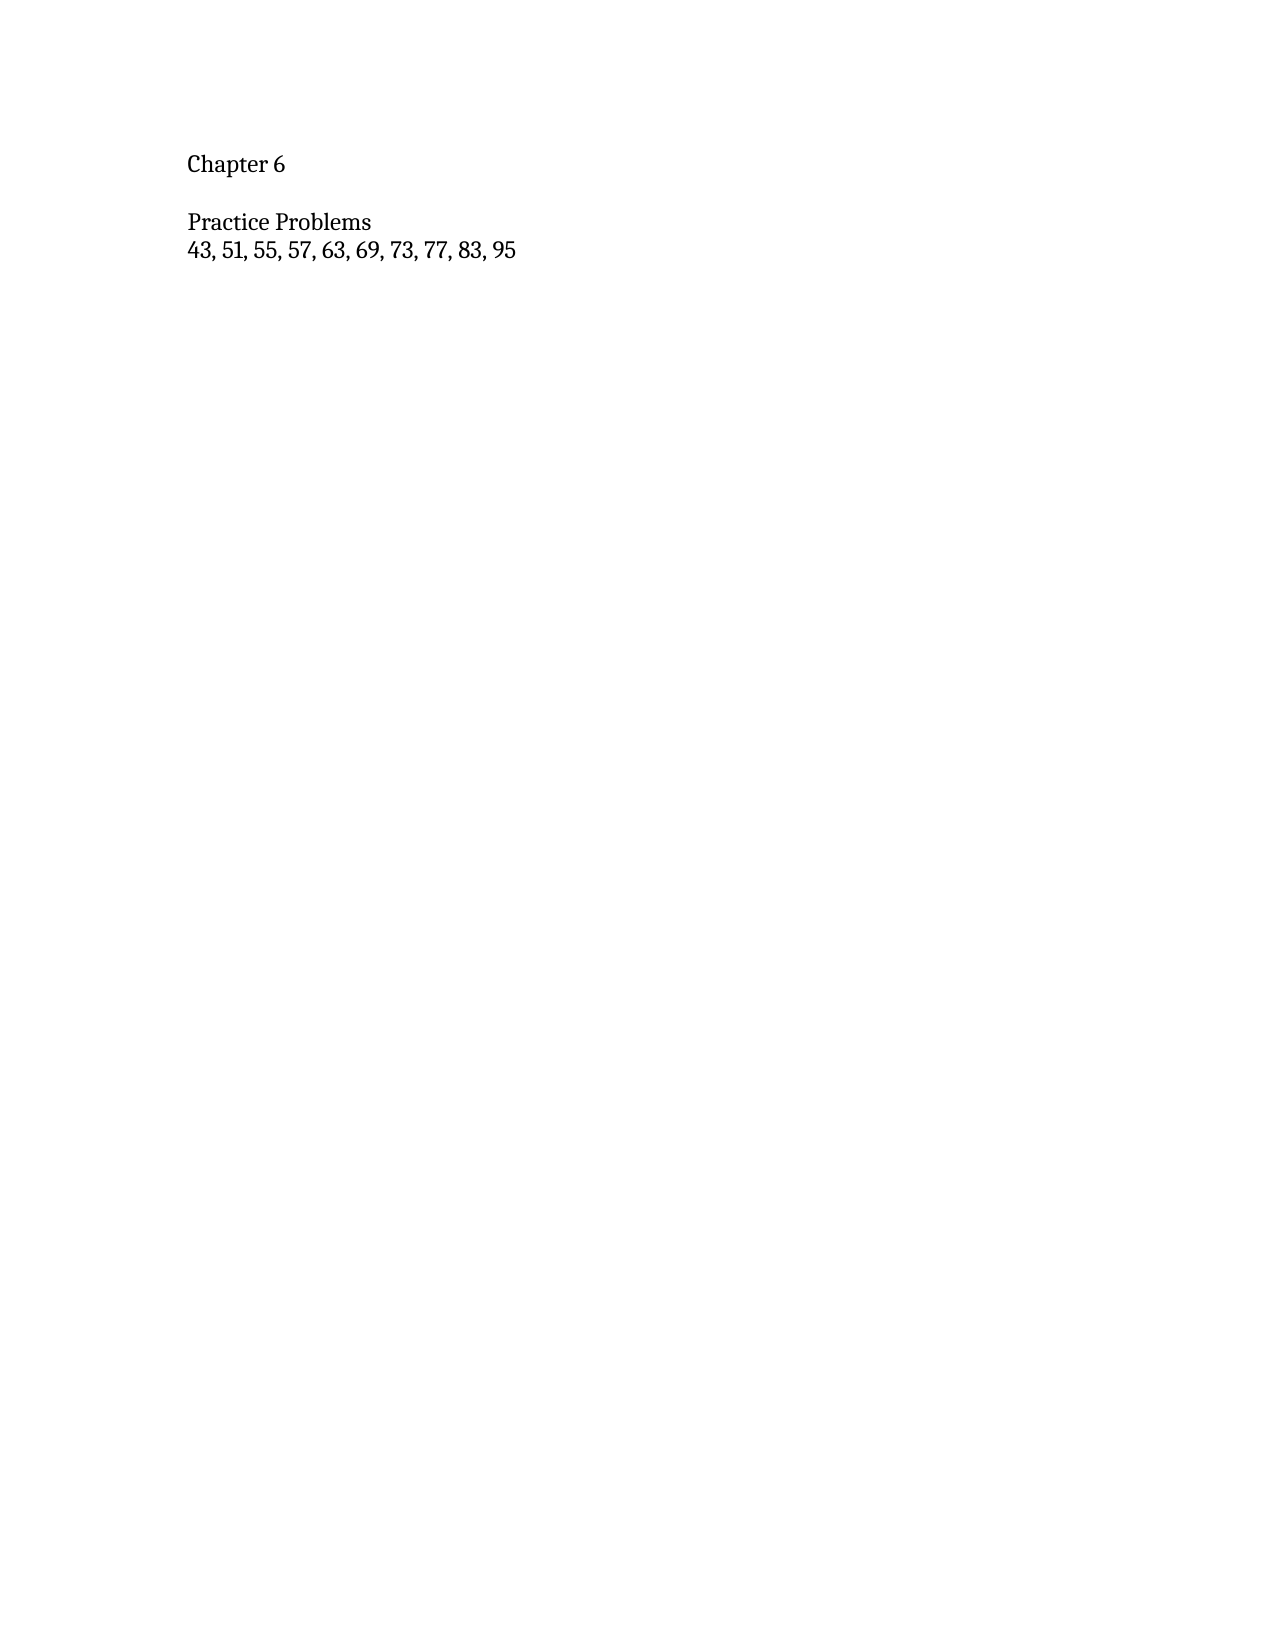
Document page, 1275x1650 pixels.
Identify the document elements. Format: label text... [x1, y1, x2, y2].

text 43, 51, 55, 57, 63, 69, 73, 77, 83, 95 [187, 236, 1087, 265]
text Chapter 6 [187, 150, 1087, 179]
text Practice Problems [187, 207, 1087, 236]
